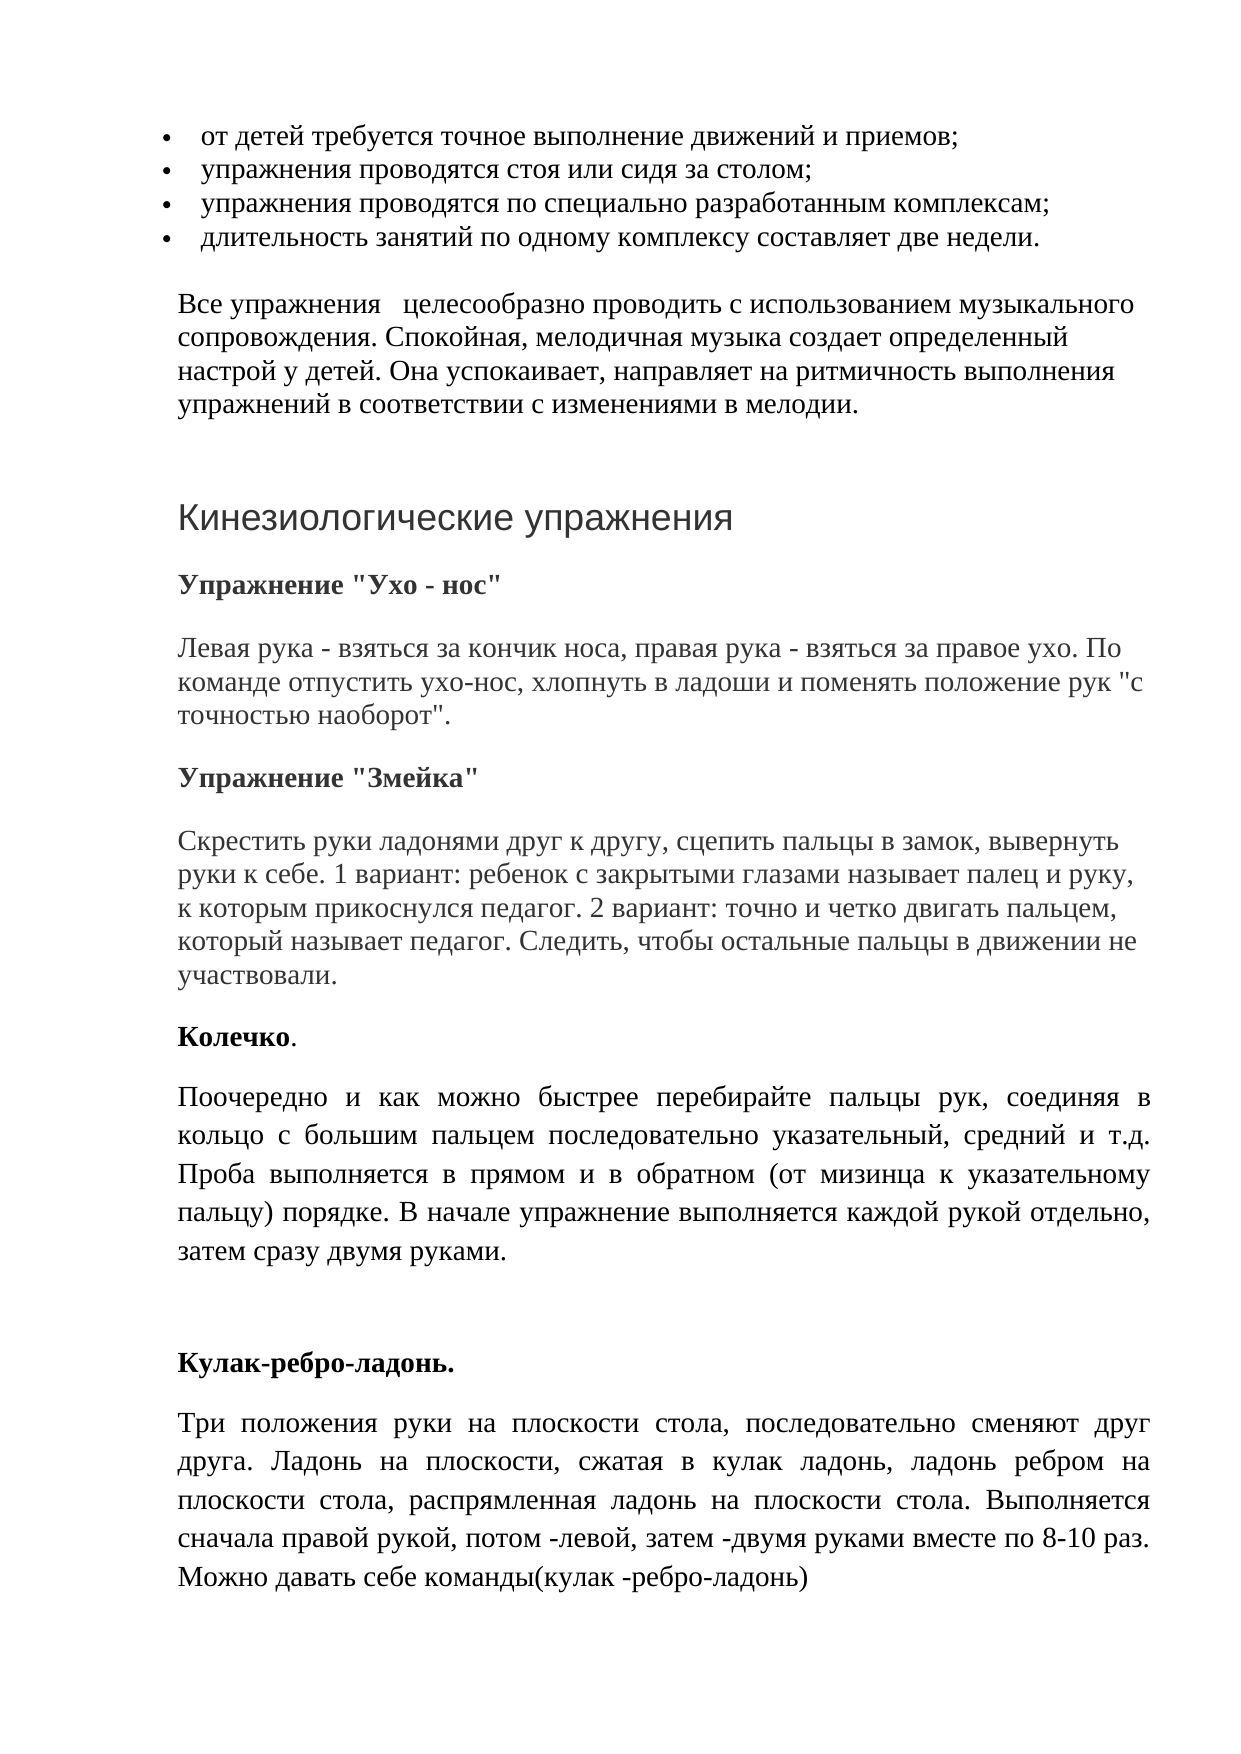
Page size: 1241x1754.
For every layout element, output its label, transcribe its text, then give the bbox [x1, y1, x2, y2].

list упражнения проводятся по специально разработанным комплексам; [163, 185, 1152, 219]
text Упражнение "Змейка" [177, 760, 1152, 793]
text Скрестить руки ладонями друг к другу, сцепить пальцы в замок, вывернуть руки к себе. 1 вариант: ребенок с закрытыми глазами называет палец и руку, к которым прикоснулся педагог. 2 вариант: точно и четко двигать пальцем, который называет педагог. Следить, чтобы остальные пальцы в движении не участвовали. [177, 823, 1152, 990]
list от детей требуется точное выполнение движений и приемов; [163, 118, 1152, 152]
text Кулак-ребро-ладонь. [177, 1346, 1152, 1379]
subtitle Кинезиологические упражнения [177, 495, 1152, 538]
text Колечко. [177, 1019, 1152, 1053]
list длительность занятий по одному комплексу составляет две недели. [163, 219, 1152, 252]
text Поочередно и как можно быстрее перебирайте пальцы рук, соединяя в кольцо с большим пальцем последовательно указательный, средний и т.д. Проба выполняется в прямом и в обратном (от мизинца к указательному пальцу) порядке. В начале упражнение выполняется каждой рукой отдельно, затем сразу двумя руками. [177, 1079, 1152, 1267]
text Три положения руки на плоскости стола, последовательно сменяют друг друга. Ладонь на плоскости, сжатая в кулак ладонь, ладонь ребром на плоскости стола, распрямленная ладонь на плоскости стола. Выполняется сначала правой рукой, потом -левой, затем -двумя руками вместе по 8-10 раз. Можно давать себе команды(кулак -ребро-ладонь) [177, 1405, 1152, 1593]
text Все упражнения целесообразно проводить с использованием музыкального сопровождения. Спокойная, мелодичная музыка создает определенный настрой у детей. Она успокаивает, направляет на ритмичность выполнения упражнений в соответствии с изменениями в мелодии. [177, 286, 1152, 420]
list упражнения проводятся стоя или сидя за столом; [163, 152, 1152, 185]
text Левая рука - взяться за кончик носа, правая рука - взяться за правое ухо. По команде отпустить ухо-нос, хлопнуть в ладоши и поменять положение рук "с точностью наоборот". [177, 630, 1152, 731]
text Упражнение "Ухо - нос" [177, 567, 1152, 601]
